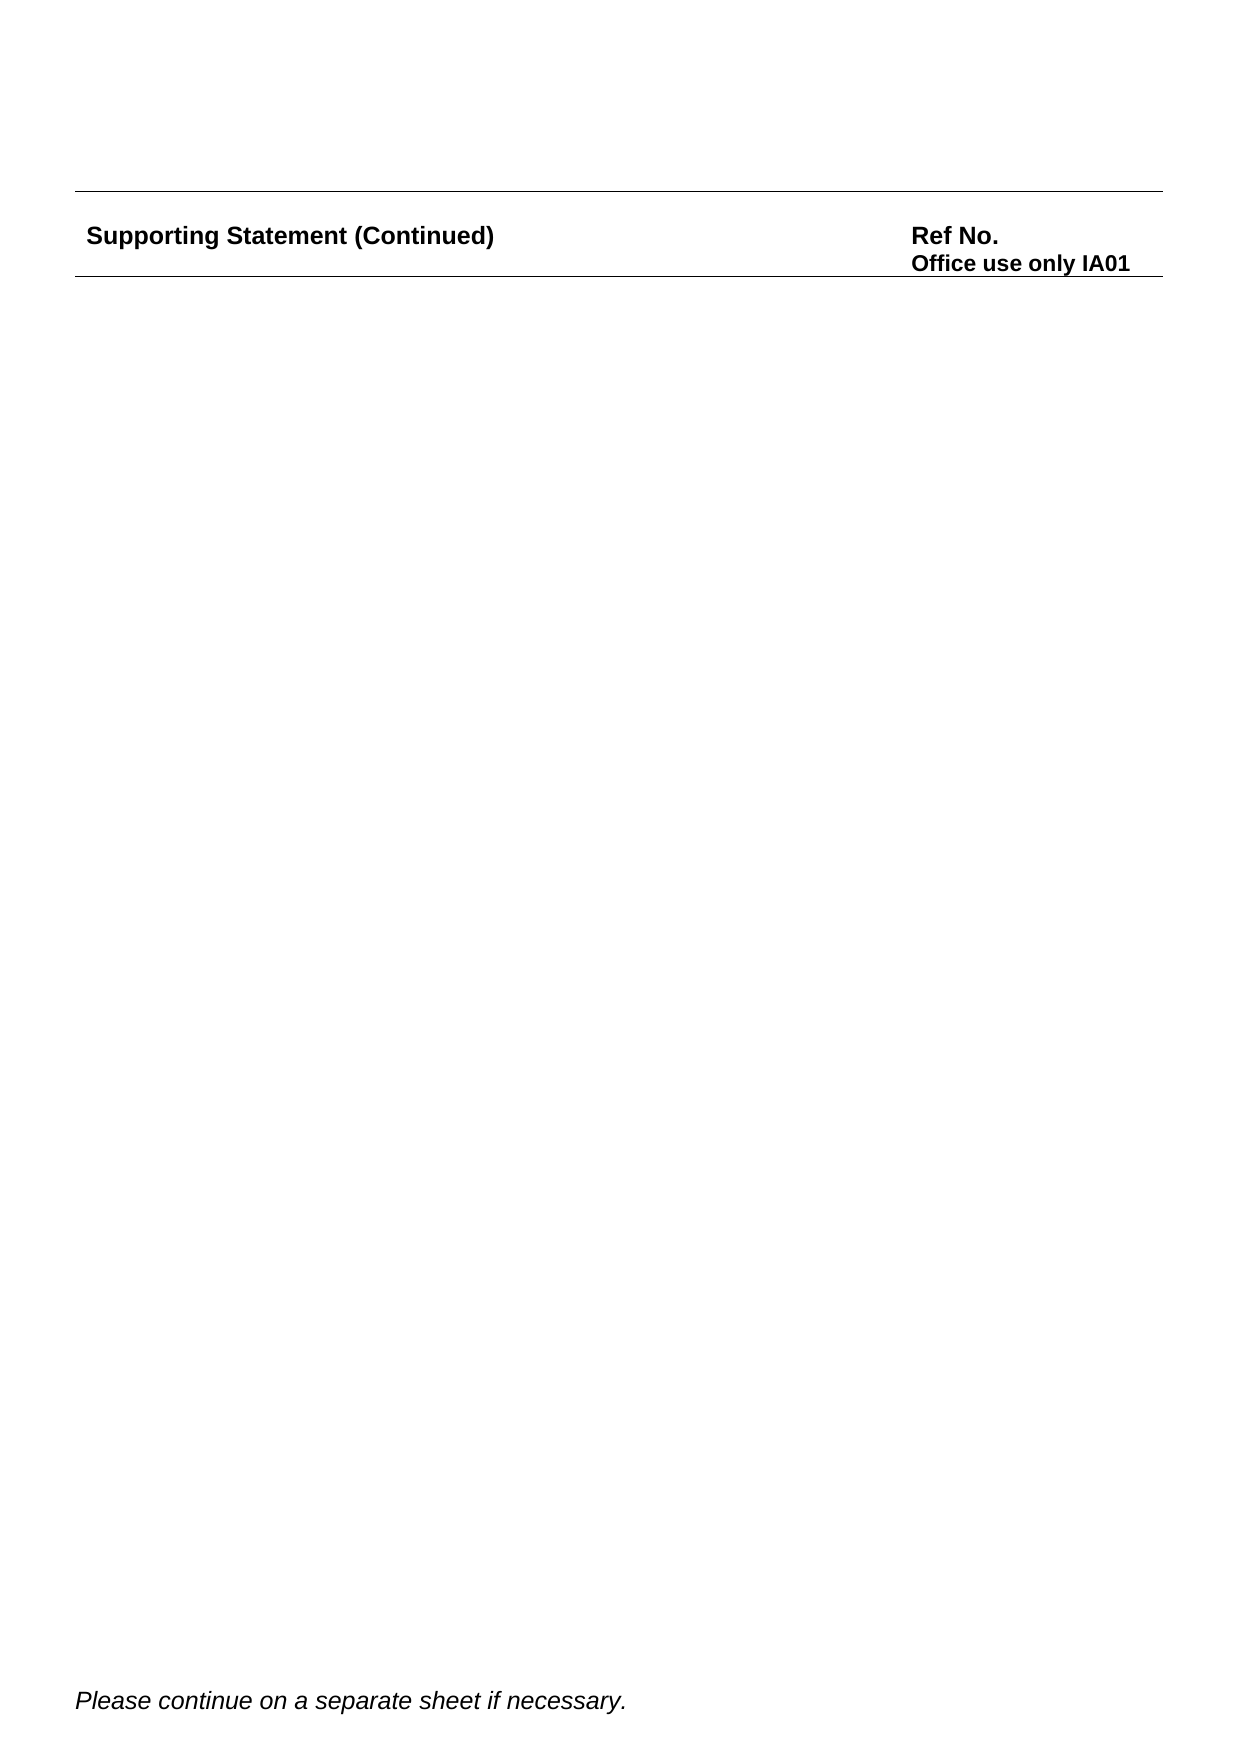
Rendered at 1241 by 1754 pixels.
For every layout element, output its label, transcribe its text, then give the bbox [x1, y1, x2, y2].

table_header Supporting Statement (Continued) Ref No. Office use only IA01 [75, 192, 1162, 276]
text Please continue on a separate sheet if necessary. [75, 1686, 1162, 1715]
